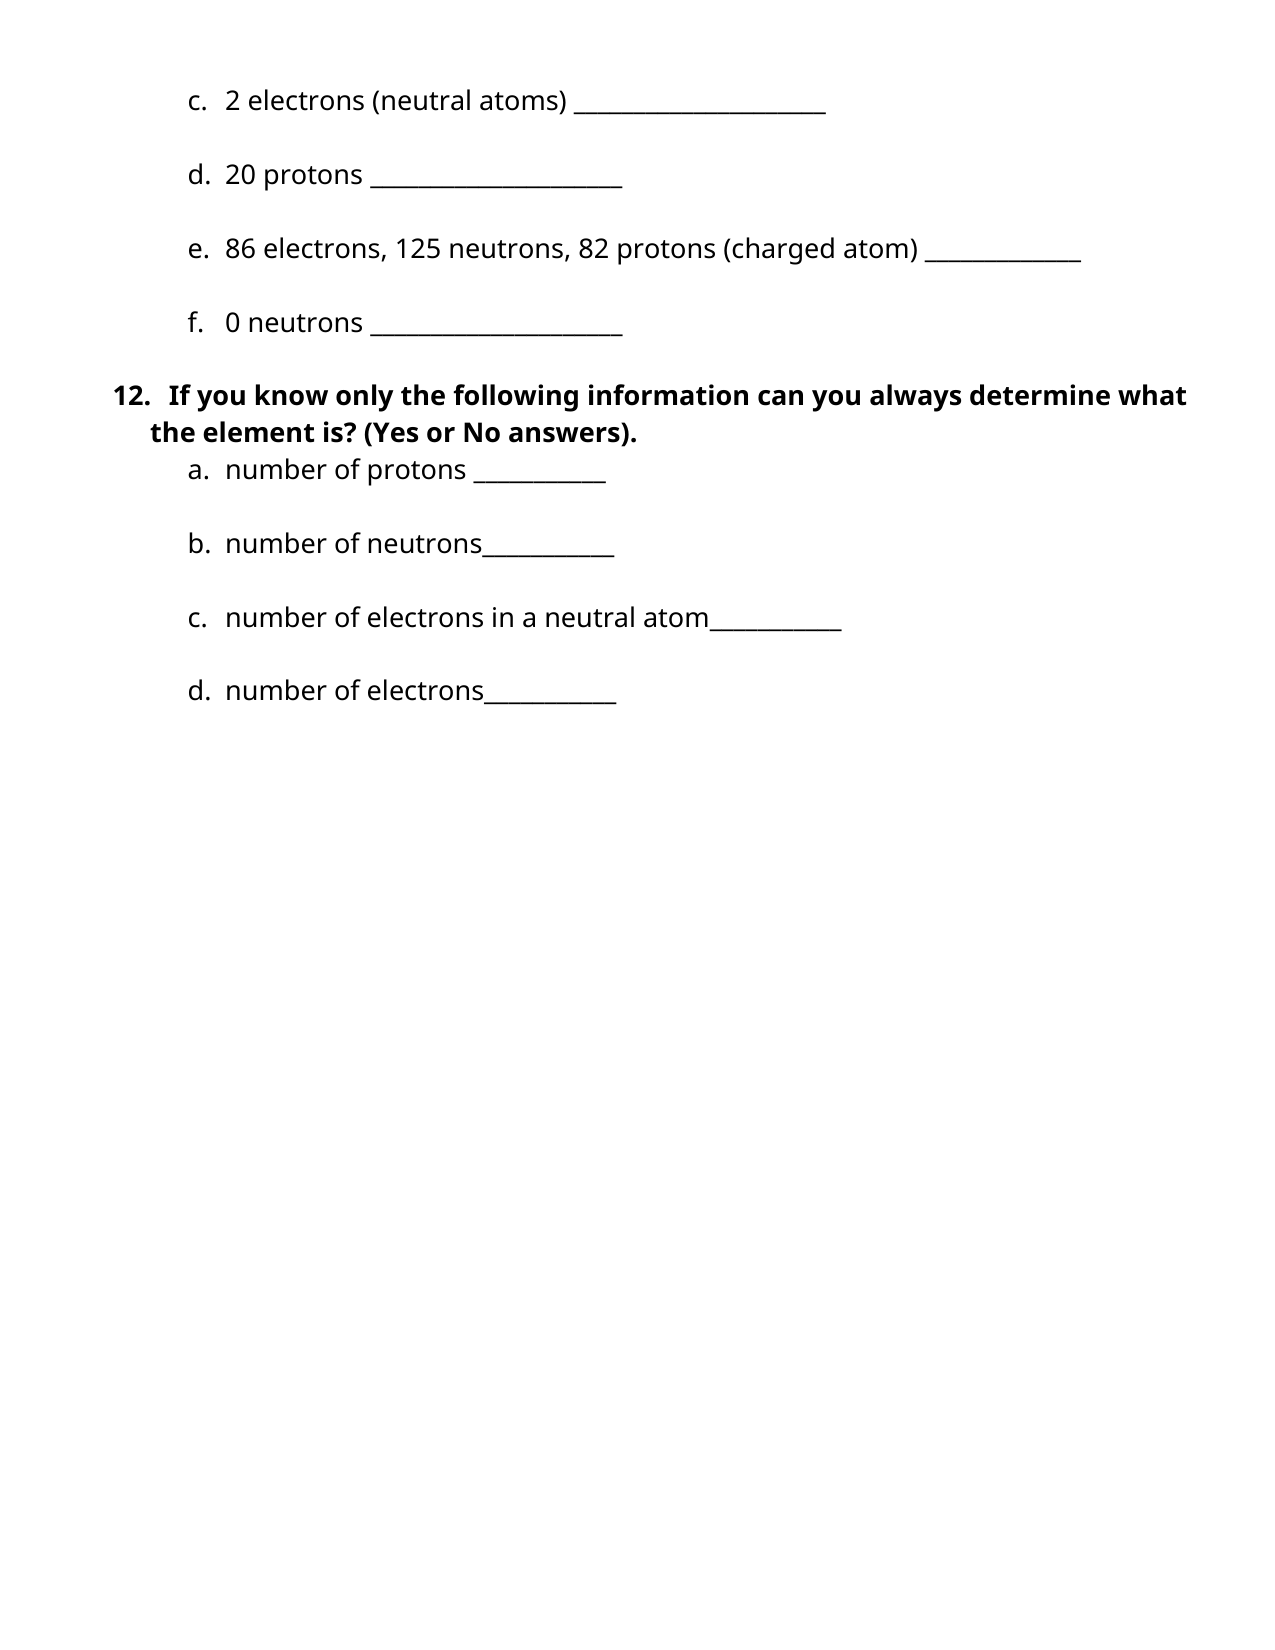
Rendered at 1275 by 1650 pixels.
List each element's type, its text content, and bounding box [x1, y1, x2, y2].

list 0 neutrons _____________________ [187, 303, 1200, 340]
list If you know only the following information can you always determine what the element is? (Yes or No answers). [112, 377, 1200, 451]
list number of electrons___________ [187, 672, 1200, 709]
list 20 protons _____________________ [187, 156, 1200, 192]
list 86 electrons, 125 neutrons, 82 protons (charged atom) _____________ [187, 229, 1200, 266]
list 2 electrons (neutral atoms) _____________________ [187, 82, 1200, 119]
list number of electrons in a neutral atom___________ [187, 598, 1200, 635]
list number of protons ___________ [187, 451, 1200, 487]
list number of neutrons___________ [187, 524, 1200, 561]
